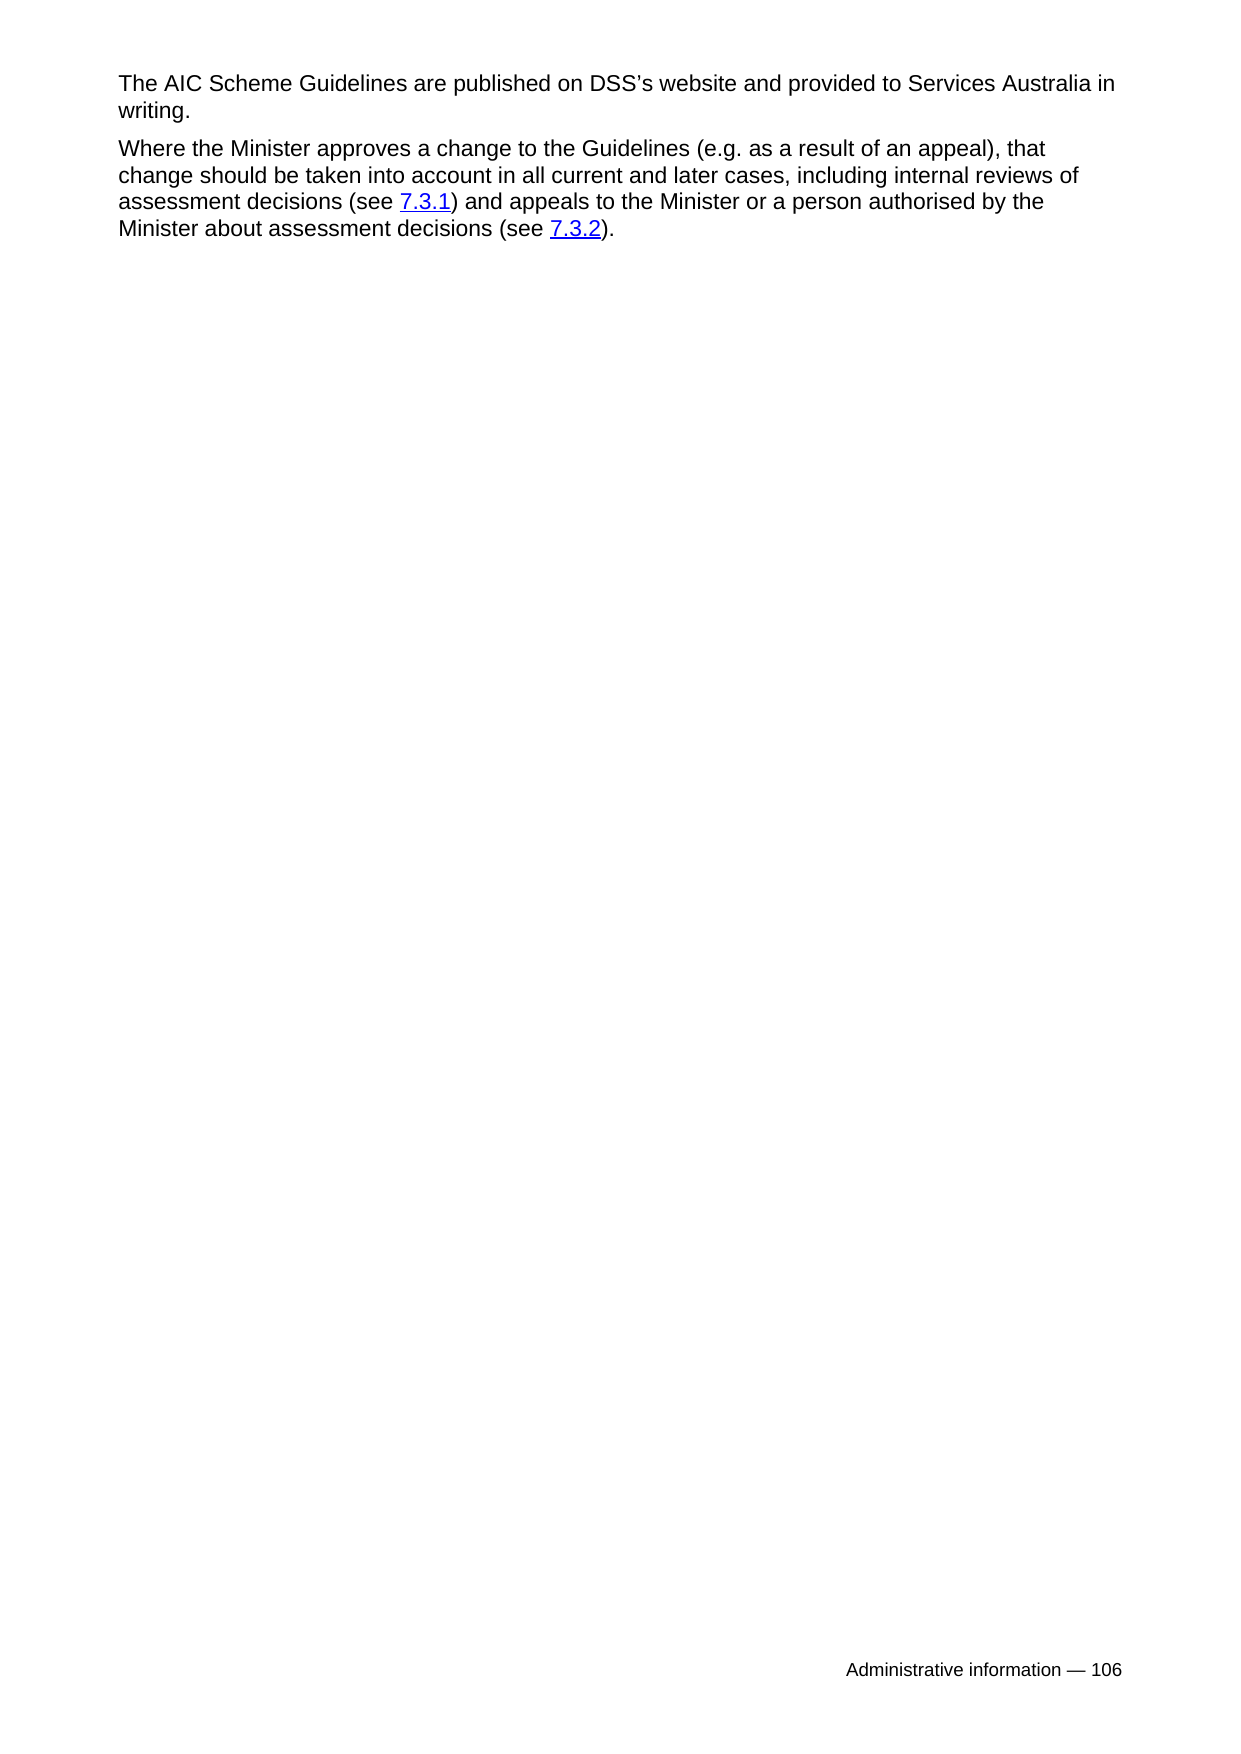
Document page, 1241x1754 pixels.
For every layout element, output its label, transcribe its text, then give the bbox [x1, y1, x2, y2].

text Where the Minister approves a change to the Guidelines (e.g. as a result of an appeal), that change should be taken into account in all current and later cases, including internal reviews of assessment decisions (see 7.3.1) and appeals to the Minister or a person authorised by the Minister about assessment decisions (see 7.3.2). [118, 135, 1122, 241]
text The AIC Scheme Guidelines are published on DSS’s website and provided to Services Australia in writing. [118, 70, 1122, 123]
